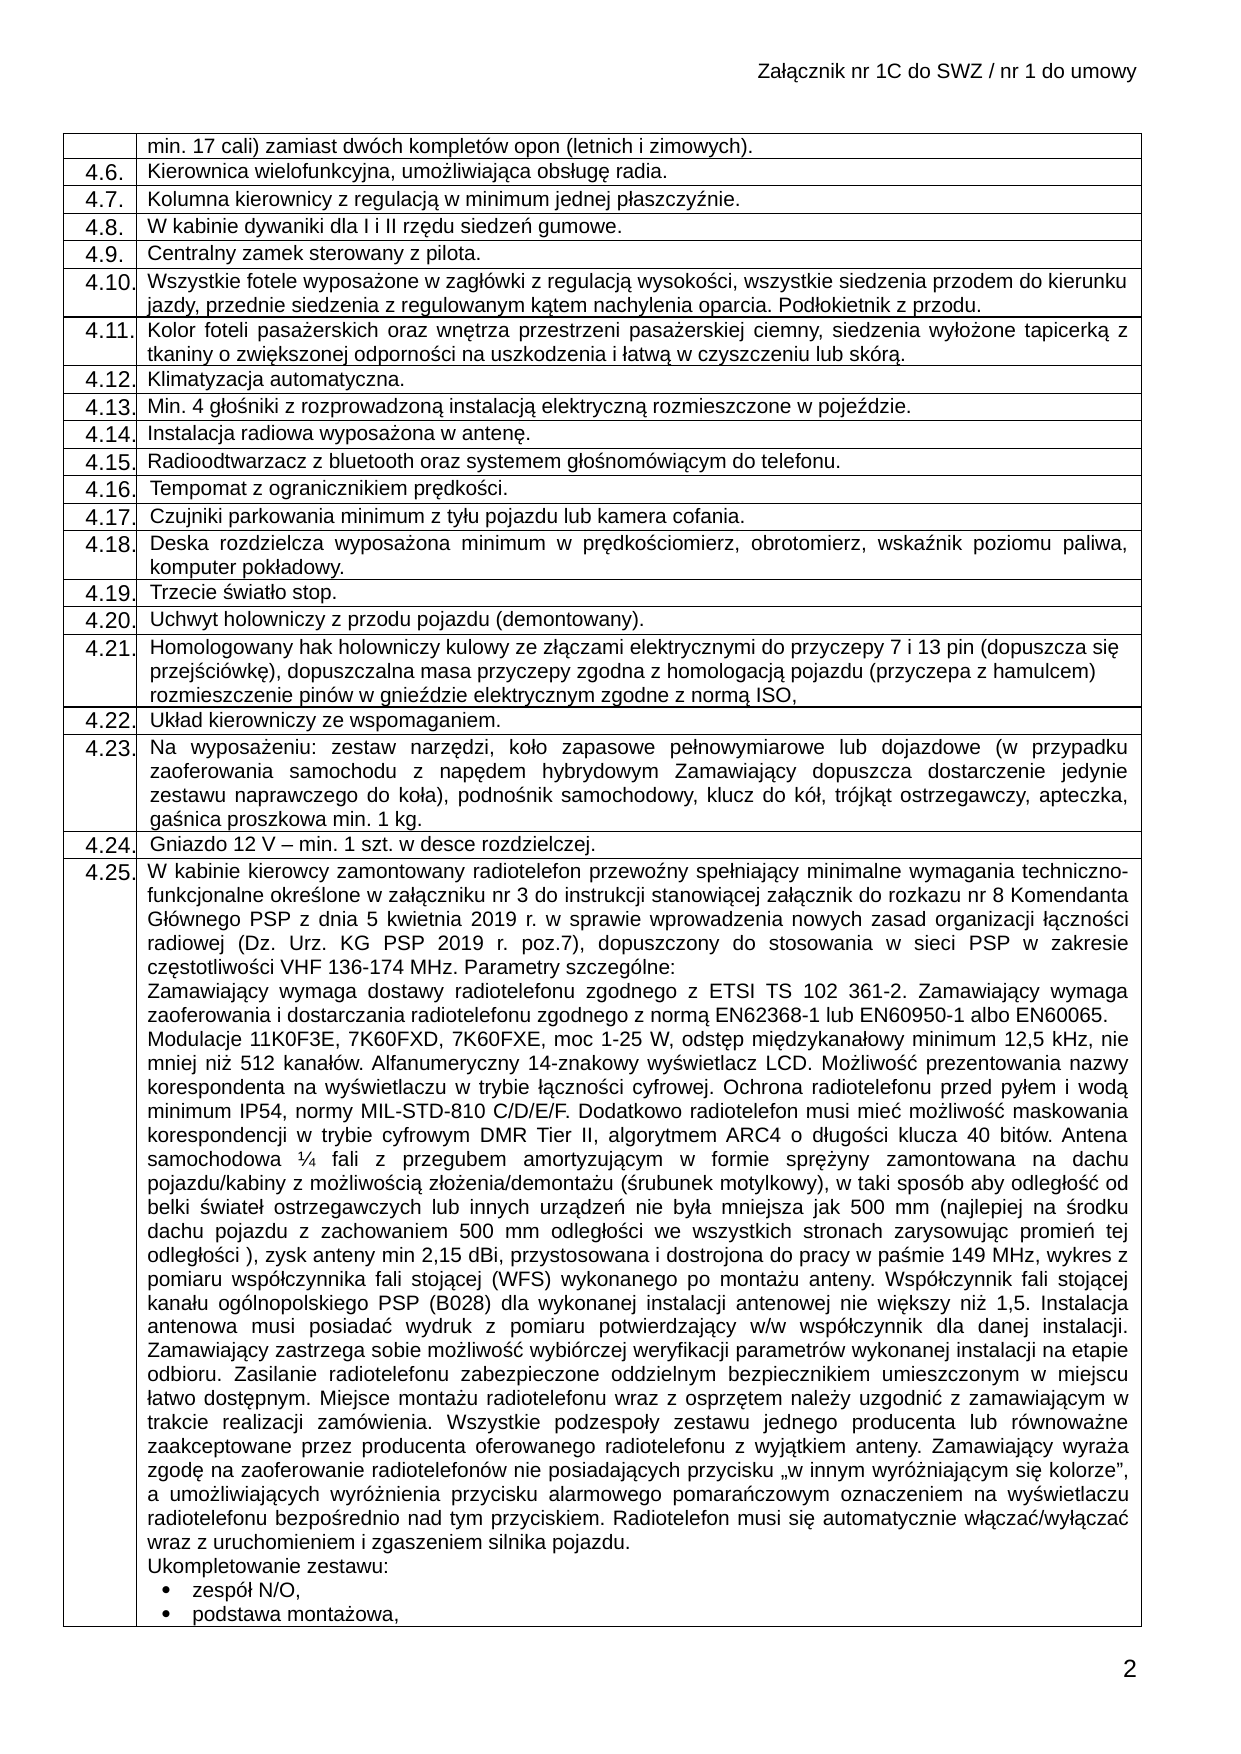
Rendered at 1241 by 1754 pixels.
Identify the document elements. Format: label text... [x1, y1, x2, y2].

table_cell [64, 394, 136, 420]
table_cell [64, 186, 136, 213]
table_cell [64, 635, 136, 706]
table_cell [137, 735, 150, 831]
table_cell [64, 607, 136, 633]
table_cell Uchwyt holowniczy z przodu pojazdu (demontowany). [137, 607, 1141, 633]
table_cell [137, 859, 1141, 1626]
table_cell Tempomat z ogranicznikiem prędkości. [137, 476, 1141, 502]
table_cell Kolumna kierownicy z regulacją w minimum jednej płaszczyźnie. [137, 186, 1141, 213]
table_cell Na wyposażeniu: zestaw narzędzi, koło zapasowe pełnowymiarowe lub dojazdowe (w przypadku zaoferowania samochodu z napędem hybrydowym Zamawiający dopuszcza dostarczenie jedynie zestawu naprawczego do koła), podnośnik samochodowy, klucz do kół, trójkąt ostrzegawczy, apteczka, gaśnica proszkowa min. 1 kg. [423, 735, 1141, 831]
table_cell Kolor foteli pasażerskich oraz wnętrza przestrzeni pasażerskiej ciemny, siedzenia wyłożone tapicerką z tkaniny o zwiększonej odporności na uszkodzenia i łatwą w czyszczeniu lub skórą. [137, 318, 1141, 365]
table_cell Radioodtwarzacz z bluetooth oraz systemem głośnomówiącym do telefonu. [137, 449, 1141, 475]
table_cell [64, 476, 136, 502]
table_cell [64, 159, 136, 185]
table_cell Deska rozdzielcza wyposażona minimum w prędkościomierz, obrotomierz, wskaźnik poziomu paliwa, komputer pokładowy. [137, 531, 1141, 579]
table_cell [64, 214, 136, 240]
table_cell Homologowany hak holowniczy kulowy ze złączami elektrycznymi do przyczepy 7 i 13 pin (dopuszcza się przejściówkę), dopuszczalna masa przyczepy zgodna z homologacją pojazdu (przyczepa z hamulcem) rozmieszczenie pinów w gnieździe elektrycznym zgodne z normą ISO, [137, 635, 1141, 706]
table_cell Trzecie światło stop. [137, 580, 1141, 606]
table_cell [64, 318, 136, 365]
table_cell [64, 832, 136, 858]
table_cell [64, 859, 136, 1626]
table_cell Centralny zamek sterowany z pilota. [137, 241, 1141, 267]
table_cell Instalacja radiowa wyposażona w antenę. [137, 421, 1141, 448]
table_cell Klimatyzacja automatyczna. [137, 366, 1141, 393]
table_cell Kierownica wielofunkcyjna, umożliwiająca obsługę radia. [137, 159, 1141, 185]
table_cell [64, 449, 136, 475]
table_cell Układ kierowniczy ze wspomaganiem. [137, 708, 1141, 734]
table_cell [64, 269, 136, 316]
table_cell Czujniki parkowania minimum z tyłu pojazdu lub kamera cofania. [137, 504, 1141, 530]
table_cell [64, 708, 136, 734]
table_cell [64, 241, 136, 267]
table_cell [137, 134, 1141, 158]
table_cell [64, 531, 136, 579]
table_cell [64, 504, 136, 530]
table_cell Gniazdo 12 V – min. 1 szt. w desce rozdzielczej. [137, 832, 1141, 858]
table_cell [64, 735, 136, 831]
table_cell W kabinie dywaniki dla I i II rzędu siedzeń gumowe. [137, 214, 1141, 240]
table_cell [64, 421, 136, 448]
table_cell Min. 4 głośniki z rozprowadzoną instalacją elektryczną rozmieszczone w pojeździe. [137, 394, 1141, 420]
table_cell [64, 366, 136, 393]
table_cell [64, 134, 136, 158]
table_cell Wszystkie fotele wyposażone w zagłówki z regulacją wysokości, wszystkie siedzenia przodem do kierunku jazdy, przednie siedzenia z regulowanym kątem nachylenia oparcia. Podłokietnik z przodu. [137, 269, 1141, 316]
table_cell [64, 580, 136, 606]
